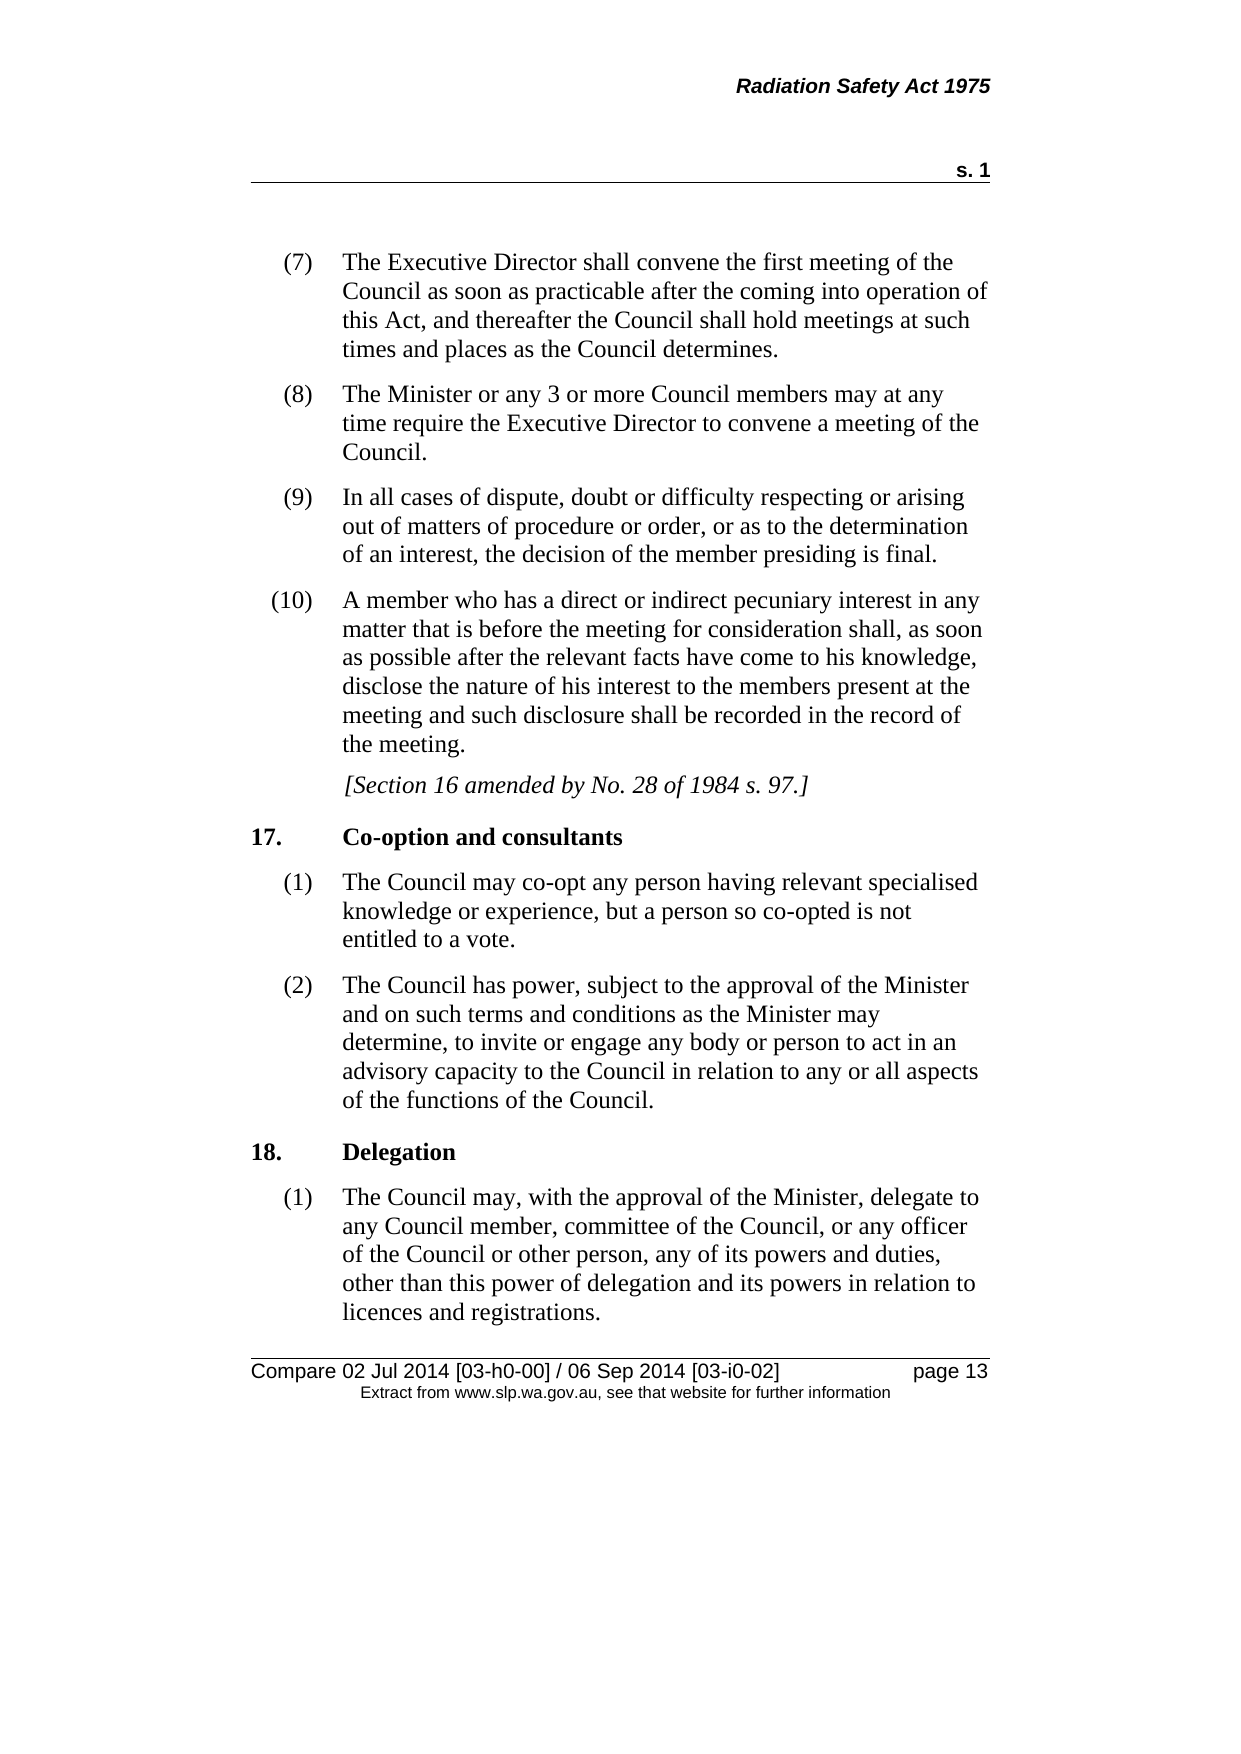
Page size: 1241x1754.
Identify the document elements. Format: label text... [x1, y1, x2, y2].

text (10) A member who has a direct or indirect pecuniary interest in any matter that is before the meeting for consideration shall, as soon as possible after the relevant facts have come to his knowledge, disclose the nature of his interest to the members present at the meeting and such disclosure shall be recorded in the record of the meeting. [251, 585, 990, 757]
text (8) The Minister or any 3 or more Council members may at any time require the Executive Director to convene a meeting of the Council. [251, 379, 990, 465]
subtitle 17. Co-option and consultants [251, 822, 990, 850]
text (1) The Council may, with the approval of the Minister, delegate to any Council member, committee of the Council, or any officer of the Council or other person, any of its powers and duties, other than this power of delegation and its powers in relation to licences and registrations. [251, 1182, 990, 1326]
text (7) The Executive Director shall convene the first meeting of the Council as soon as practicable after the coming into operation of this Act, and thereafter the Council shall hold meetings at such times and places as the Council determines. [251, 247, 990, 362]
text (9) In all cases of dispute, doubt or difficulty respecting or arising out of matters of procedure or order, or as to the determination of an interest, the decision of the member presiding is final. [251, 482, 990, 568]
text (2) The Council has power, subject to the approval of the Minister and on such terms and conditions as the Minister may determine, to invite or engage any body or person to act in an advisory capacity to the Council in relation to any or all aspects of the functions of the Council. [251, 970, 990, 1114]
text [Section 16 amended by No. 28 of 1984 s. 97.] [251, 770, 990, 799]
text (1) The Council may co-opt any person having relevant specialised knowledge or experience, but a person so co-opted is not entitled to a vote. [251, 867, 990, 953]
subtitle 18. Delegation [251, 1137, 990, 1165]
